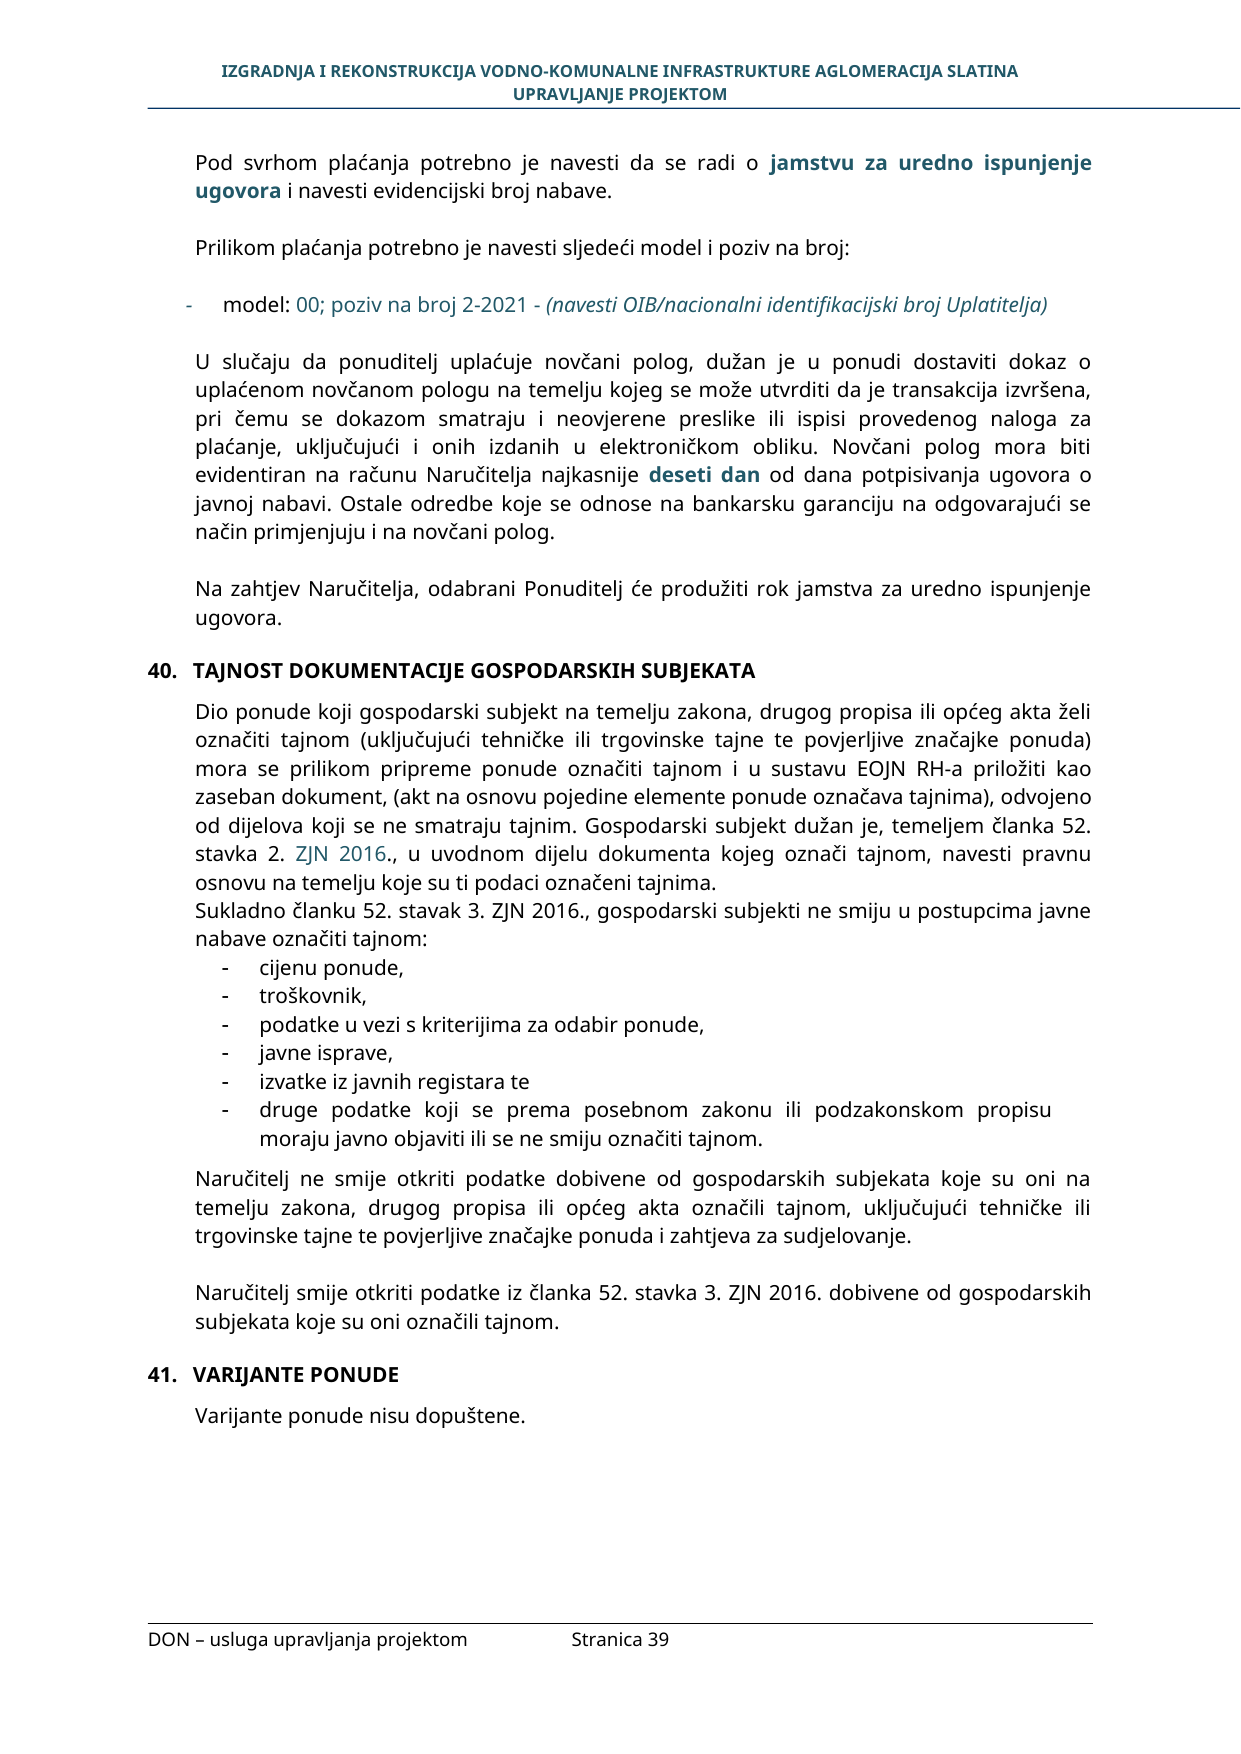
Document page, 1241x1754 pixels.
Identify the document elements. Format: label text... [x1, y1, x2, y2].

text U slučaju da ponuditelj uplaćuje novčani polog, dužan je u ponudi dostaviti dokaz o uplaćenom novčanom pologu na temelju kojeg se može utvrditi da je transakcija izvršena, pri čemu se dokazom smatraju i neovjerene preslike ili ispisi provedenog naloga za plaćanje, uključujući i onih izdanih u elektroničkom obliku. Novčani polog mora biti evidentiran na računu Naručitelja najkasnije deseti dan od dana potpisivanja ugovora o javnoj nabavi. Ostale odredbe koje se odnose na bankarsku garanciju na odgovarajući se način primjenjuju i na novčani polog. [195, 347, 1092, 546]
text Sukladno članku 52. stavak 3. ZJN 2016., gospodarski subjekti ne smiju u postupcima javne nabave označiti tajnom: [195, 896, 1092, 953]
list troškovnik, [222, 981, 1053, 1010]
subtitle TAJNOST DOKUMENTACIJE GOSPODARSKIH SUBJEKATA [148, 656, 1092, 684]
text Pod svrhom plaćanja potrebno je navesti da se radi o jamstvu za uredno ispunjenje ugovora i navesti evidencijski broj nabave. [195, 148, 1092, 204]
text Dio ponude koji gospodarski subjekt na temelju zakona, drugog propisa ili općeg akta želi označiti tajnom (uključujući tehničke ili trgovinske tajne te povjerljive značajke ponuda) mora se prilikom pripreme ponude označiti tajnom i u sustavu EOJN RH-a priložiti kao zaseban dokument, (akt na osnovu pojedine elemente ponude označava tajnima), odvojeno od dijelova koji se ne smatraju tajnim. Gospodarski subjekt dužan je, temeljem članka 52. stavka 2. ZJN 2016., u uvodnom dijelu dokumenta kojeg označi tajnom, navesti pravnu osnovu na temelju koje su ti podaci označeni tajnima. [195, 697, 1092, 896]
text Prilikom plaćanja potrebno je navesti sljedeći model i poziv na broj: [195, 233, 1092, 261]
text Varijante ponude nisu dopuštene. [195, 1401, 1092, 1429]
list druge podatke koji se prema posebnom zakonu ili podzakonskom propisu moraju javno objaviti ili se ne smiju označiti tajnom. [222, 1095, 1053, 1152]
subtitle VARIJANTE PONUDE [148, 1360, 1092, 1389]
list podatke u vezi s kriterijima za odabir ponude, [222, 1010, 1053, 1038]
picture [147, 104, 1241, 112]
list izvatke iz javnih registara te [222, 1067, 1053, 1095]
text Na zahtjev Naručitelja, odabrani Ponuditelj će produžiti rok jamstva za uredno ispunjenje ugovora. [195, 574, 1092, 631]
list javne isprave, [222, 1038, 1053, 1067]
list cijenu ponude, [222, 953, 1053, 981]
text Naručitelj ne smije otkriti podatke dobivene od gospodarskih subjekata koje su oni na temelju zakona, drugog propisa ili općeg akta označili tajnom, uključujući tehničke ili trgovinske tajne te povjerljive značajke ponuda i zahtjeva za sudjelovanje. [195, 1164, 1092, 1250]
list model: 00; poziv na broj 2-2021 - (navesti OIB/nacionalni identifikacijski broj Uplatitelja) [185, 290, 1092, 318]
text Naručitelj smije otkriti podatke iz članka 52. stavka 3. ZJN 2016. dobivene od gospodarskih subjekata koje su oni označili tajnom. [195, 1278, 1092, 1335]
